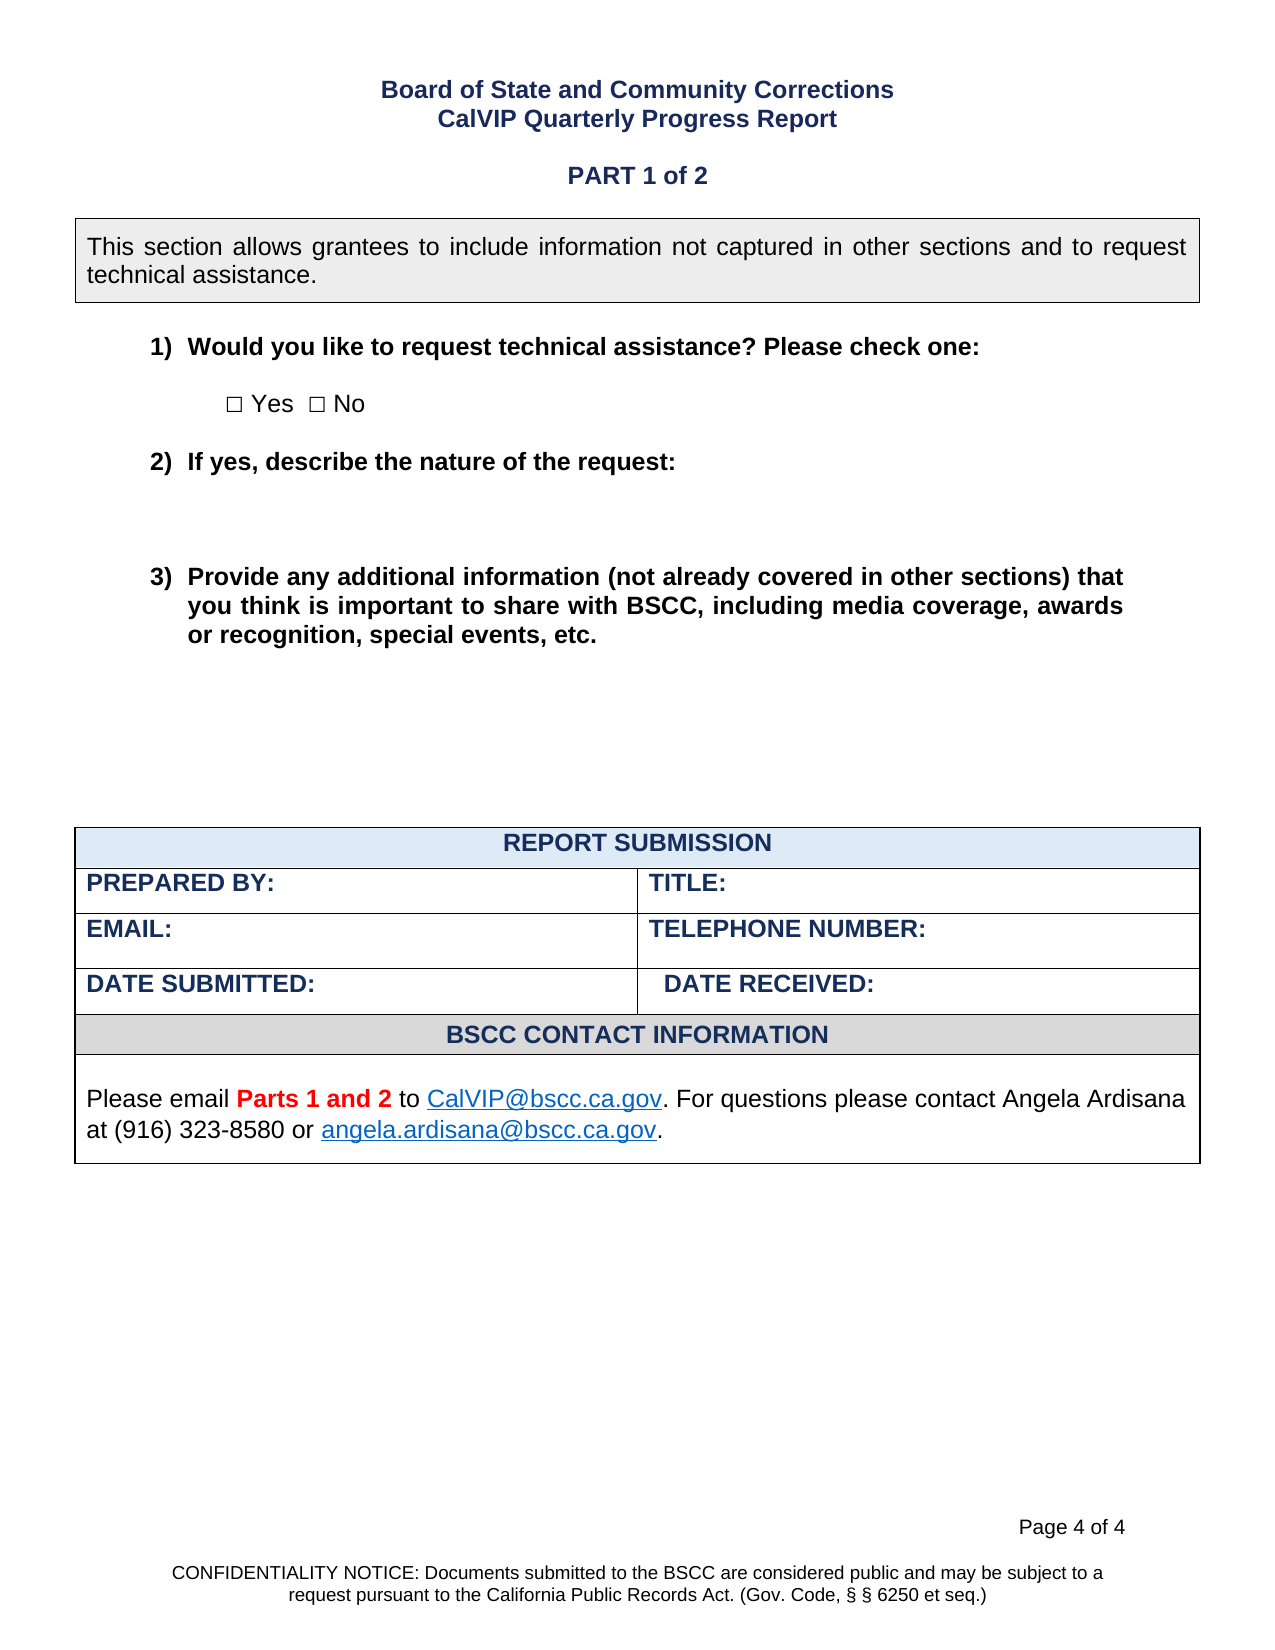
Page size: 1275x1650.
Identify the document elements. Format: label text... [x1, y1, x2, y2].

table_cell TITLE: [638, 869, 1199, 912]
table_cell TELEPHONE NUMBER: [638, 914, 1199, 968]
table_cell DATE RECEIVED: [638, 969, 1199, 1014]
table_cell This section allows grantees to include information not captured in other sections and to request technical assistance. [76, 219, 1199, 302]
list If yes, describe the nature of the request: [150, 447, 1125, 476]
table_header REPORT SUBMISSION [76, 828, 1199, 867]
table_cell PREPARED BY: [76, 869, 637, 912]
list Yes No [187, 389, 1125, 418]
table_cell Please email Parts 1 and 2 to CalVIP@bscc.ca.gov. For questions please contact Angela Ardisana at (916) 323-8580 or angela.ardisana@bscc.ca.gov. [76, 1055, 1199, 1163]
table_cell DATE SUBMITTED: [76, 969, 637, 1014]
list Provide any additional information (not already covered in other sections) that you think is important to share with BSCC, including media coverage, awards or recognition, special events, etc. [150, 562, 1125, 648]
list Would you like to request technical assistance? Please check one: [150, 331, 1125, 360]
table_cell EMAIL: [76, 914, 637, 968]
table_cell BSCC CONTACT INFORMATION [76, 1015, 1199, 1054]
